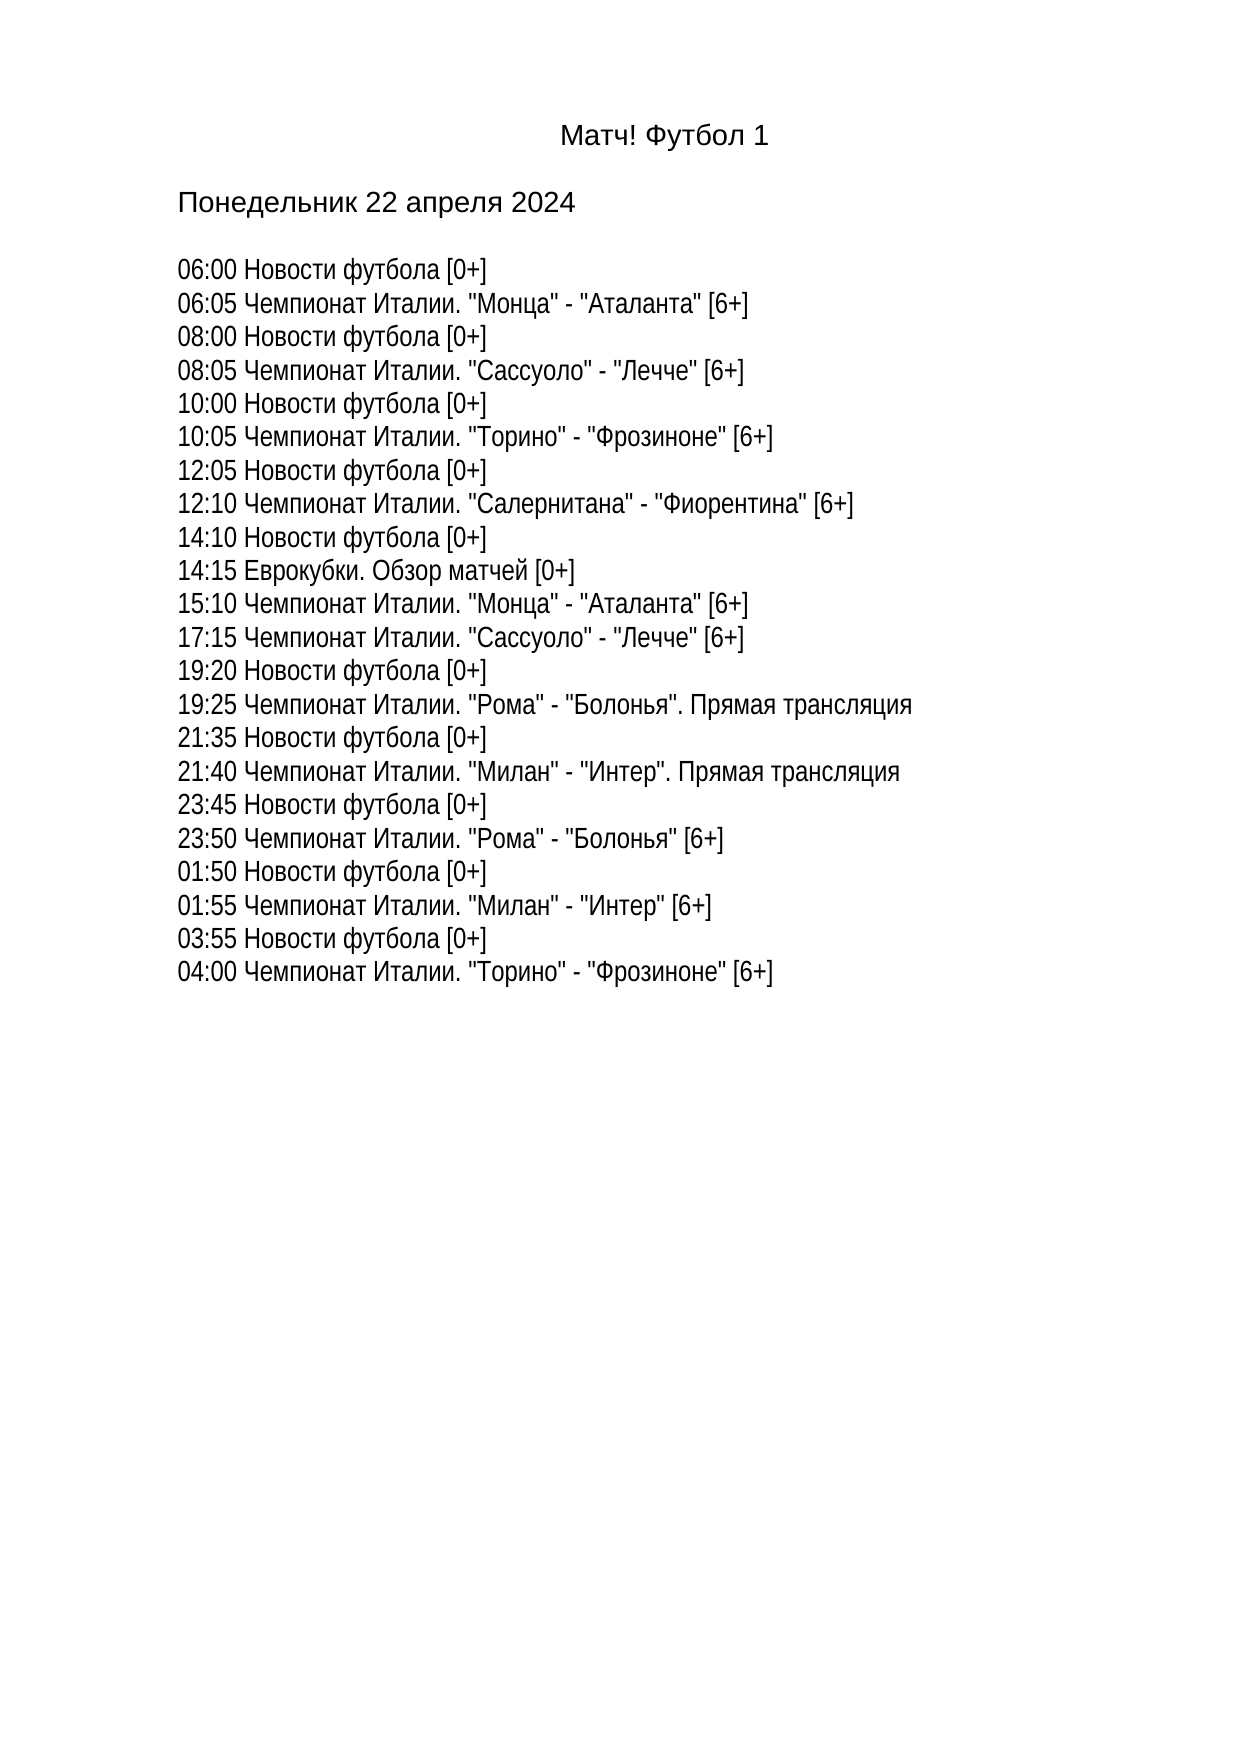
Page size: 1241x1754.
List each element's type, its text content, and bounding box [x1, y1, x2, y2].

text 04:00 Чемпионат Италии. "Торино" - "Фрозиноне" [6+] [177, 954, 1152, 988]
text 08:05 Чемпионат Италии. "Сассуоло" - "Лечче" [6+] [177, 353, 1152, 386]
text 03:55 Новости футбола [0+] [177, 921, 1152, 954]
text 14:15 Еврокубки. Обзор матчей [0+] [177, 553, 1152, 587]
text 19:20 Новости футбола [0+] [177, 653, 1152, 687]
text 06:00 Новости футбола [0+] [177, 252, 1152, 286]
text 23:45 Новости футбола [0+] [177, 787, 1152, 821]
text 21:40 Чемпионат Италии. "Милан" - "Интер". Прямая трансляция [177, 754, 1152, 787]
text 23:50 Чемпионат Италии. "Рома" - "Болонья" [6+] [177, 821, 1152, 854]
text 10:05 Чемпионат Италии. "Торино" - "Фрозиноне" [6+] [177, 419, 1152, 453]
text Понедельник 22 апреля 2024 [177, 185, 1152, 219]
text 06:05 Чемпионат Италии. "Монца" - "Аталанта" [6+] [177, 286, 1152, 319]
text Матч! Футбол 1 [177, 118, 1152, 152]
text 10:00 Новости футбола [0+] [177, 386, 1152, 419]
text 19:25 Чемпионат Италии. "Рома" - "Болонья". Прямая трансляция [177, 687, 1152, 720]
text 17:15 Чемпионат Италии. "Сассуоло" - "Лечче" [6+] [177, 620, 1152, 653]
text 12:10 Чемпионат Италии. "Салернитана" - "Фиорентина" [6+] [177, 486, 1152, 520]
text 14:10 Новости футбола [0+] [177, 520, 1152, 553]
text 15:10 Чемпионат Италии. "Монца" - "Аталанта" [6+] [177, 587, 1152, 620]
text 12:05 Новости футбола [0+] [177, 453, 1152, 486]
text 08:00 Новости футбола [0+] [177, 319, 1152, 353]
text 21:35 Новости футбола [0+] [177, 720, 1152, 754]
text 01:50 Новости футбола [0+] [177, 854, 1152, 888]
text 01:55 Чемпионат Италии. "Милан" - "Интер" [6+] [177, 888, 1152, 921]
